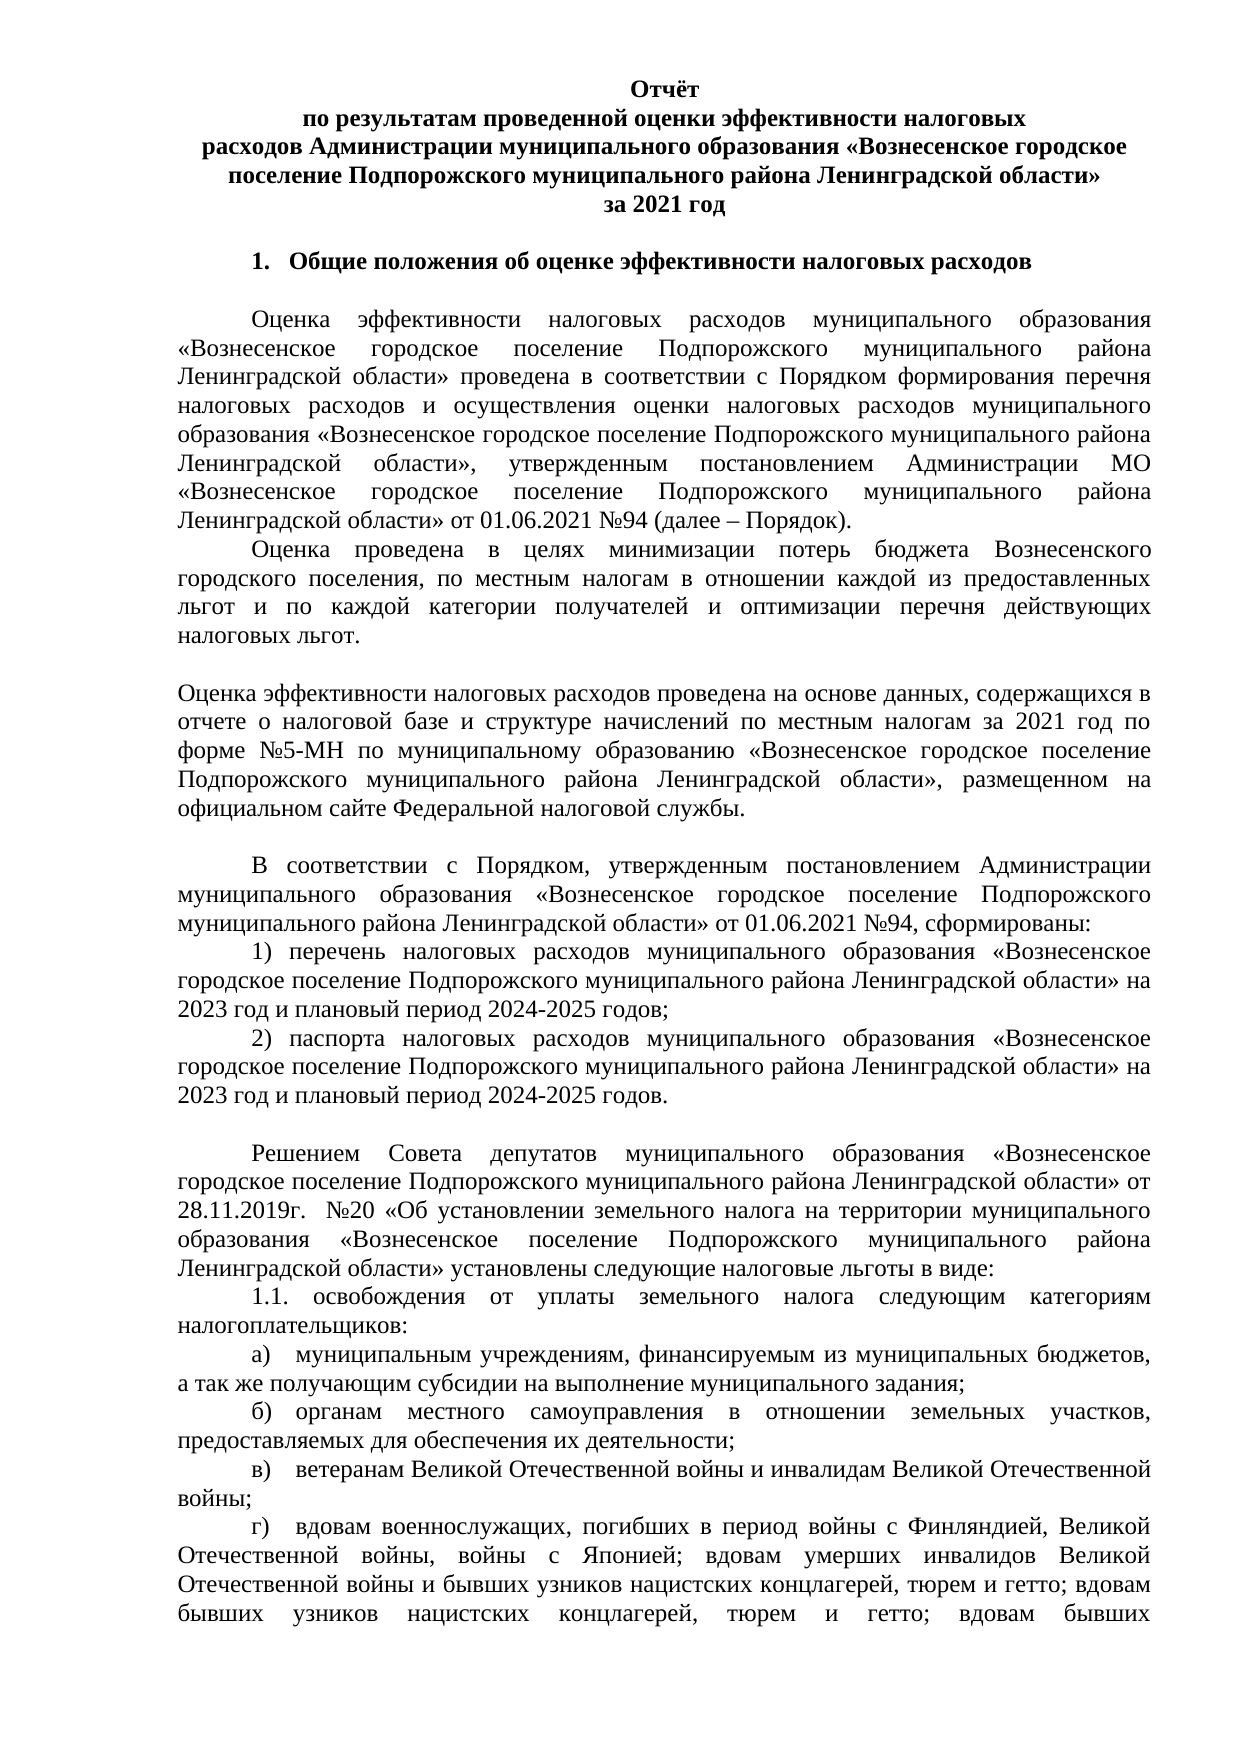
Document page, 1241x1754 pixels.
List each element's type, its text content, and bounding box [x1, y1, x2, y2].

text Решением Совета депутатов муниципального образования «Вознесенское городское поселение Подпорожского муниципального района Ленинградской области» от 28.11.2019г. №20 «Об установлении земельного налога на территории муниципального образования «Вознесенское поселение Подпорожского муниципального района Ленинградской области» установлены следующие налоговые льготы в виде: [177, 1138, 1152, 1281]
text Оценка эффективности налоговых расходов муниципального образования «Вознесенское городское поселение Подпорожского муниципального района Ленинградской области» проведена в соответствии с Порядком формирования перечня налоговых расходов и осуществления оценки налоговых расходов муниципального образования «Вознесенское городское поселение Подпорожского муниципального района Ленинградской области», утвержденным постановлением Администрации МО «Вознесенское городское поселение Подпорожского муниципального района Ленинградской области» от 01.06.2021 №94 (далее – Порядок). [177, 304, 1152, 534]
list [177, 1511, 1152, 1626]
text Отчёт [177, 74, 1152, 103]
text 1.1. освобождения от уплаты земельного налога следующим категориям налогоплательщиков: [177, 1281, 1152, 1339]
text расходов Администрации муниципального образования «Вознесенское городское поселение Подпорожского муниципального района Ленинградской области» [177, 131, 1152, 189]
list муниципальным учреждениям, финансируемым из муниципальных бюджетов, а так же получающим субсидии на выполнение муниципального задания; [177, 1339, 1152, 1396]
list Общие положения об оценке эффективности налоговых расходов [251, 246, 1152, 275]
text по результатам проведенной оценки эффективности налоговых [177, 103, 1152, 131]
list органам местного самоуправления в отношении земельных участков, предоставляемых для обеспечения их деятельности; [177, 1396, 1152, 1454]
title Оценка проведена в целях минимизации потерь бюджета Вознесенского городского поселения, по местным налогам в отношении каждой из предоставленных льгот и по каждой категории получателей и оптимизации перечня действующих налоговых льгот. [177, 534, 1152, 649]
text за 2021 год [177, 189, 1152, 218]
title Оценка эффективности налоговых расходов проведена на основе данных, содержащихся в отчете о налоговой базе и структуре начислений по местным налогам за 2021 год по форме №5-МН по муниципальному образованию «Вознесенское городское поселение Подпорожского муниципального района Ленинградской области», размещенном на официальном сайте Федеральной налоговой службы. [177, 678, 1152, 821]
text 2) паспорта налоговых расходов муниципального образования «Вознесенское городское поселение Подпорожского муниципального района Ленинградской области» на 2023 год и плановый период 2024-2025 годов. [177, 1023, 1152, 1109]
list ветеранам Великой Отечественной войны и инвалидам Великой Отечественной войны; [177, 1454, 1152, 1511]
text 1) перечень налоговых расходов муниципального образования «Вознесенское городское поселение Подпорожского муниципального района Ленинградской области» на 2023 год и плановый период 2024-2025 годов; [177, 936, 1152, 1023]
text В соответствии с Порядком, утвержденным постановлением Администрации муниципального образования «Вознесенское городское поселение Подпорожского муниципального района Ленинградской области» от 01.06.2021 №94, сформированы: [177, 850, 1152, 936]
